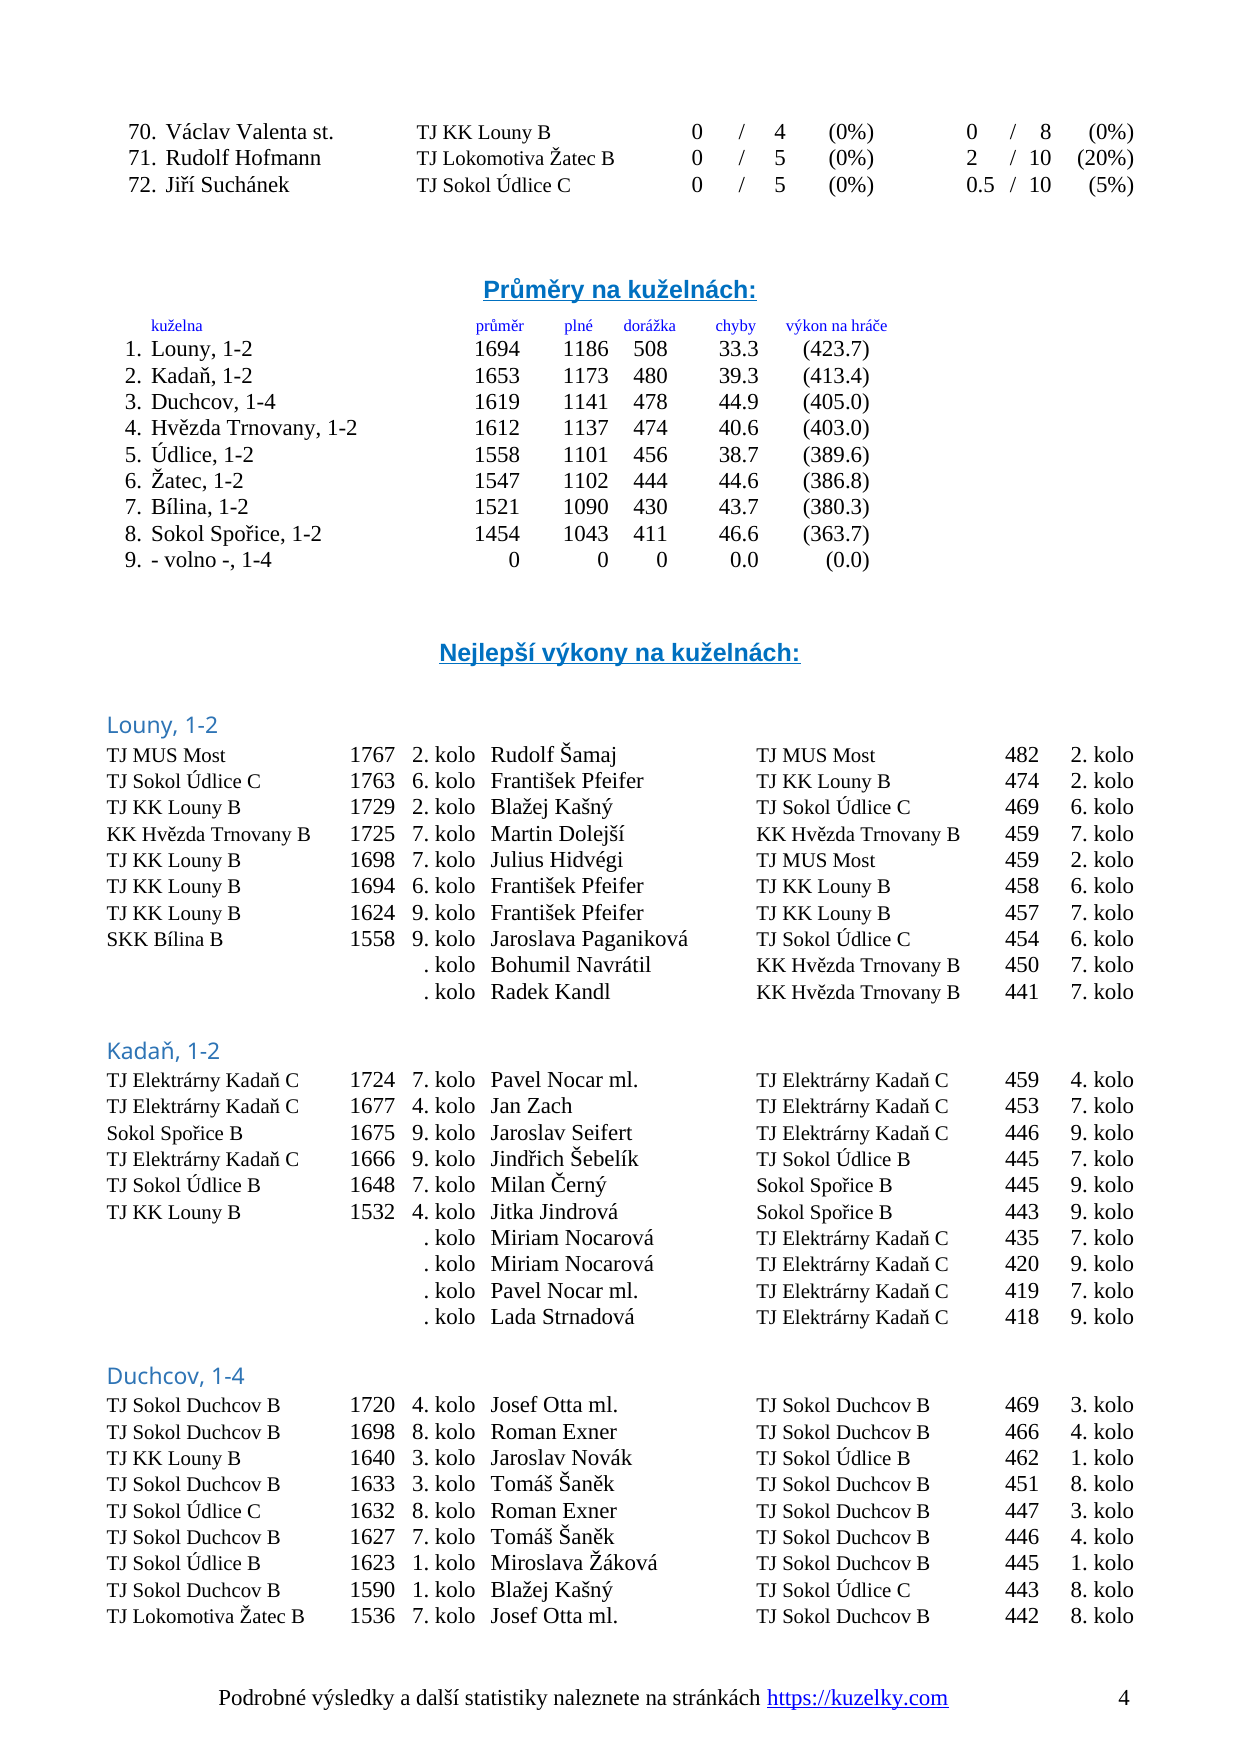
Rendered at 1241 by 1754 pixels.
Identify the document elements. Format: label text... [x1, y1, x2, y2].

text . kolo Pavel Nocar ml. TJ Elektrárny Kadaň C 419 7. kolo [106, 1277, 1134, 1303]
text . kolo Miriam Nocarová TJ Elektrárny Kadaň C 420 9. kolo [106, 1251, 1134, 1277]
text TJ Elektrárny Kadaň C 1677 4. kolo Jan Zach TJ Elektrárny Kadaň C 453 7. kolo [106, 1092, 1134, 1119]
text . kolo Lada Strnadová TJ Elektrárny Kadaň C 418 9. kolo [106, 1303, 1134, 1329]
text Nejlepší výkony na kuželnách: [94, 638, 1145, 666]
text TJ Sokol Duchcov B 1720 4. kolo Josef Otta ml. TJ Sokol Duchcov B 469 3. kolo [106, 1391, 1134, 1418]
text 4. Hvězda Trnovany, 1-2 1612 1137 474 40.6 (403.0) [106, 414, 1134, 441]
text KK Hvězda Trnovany B 1725 7. kolo Martin Dolejší KK Hvězda Trnovany B 459 7. kolo [106, 820, 1134, 846]
subtitle Kadaň, 1-2 [106, 1035, 1134, 1066]
text TJ Elektrárny Kadaň C 1724 7. kolo Pavel Nocar ml. TJ Elektrárny Kadaň C 459 4. kolo [106, 1066, 1134, 1092]
text TJ KK Louny B 1532 4. kolo Jitka Jindrová Sokol Spořice B 443 9. kolo [106, 1198, 1134, 1224]
subtitle Louny, 1-2 [106, 709, 1134, 741]
text 70. Václav Valenta st. TJ KK Louny B 0 / 4 (0%) 0 / 8 (0%) [106, 118, 1134, 144]
text TJ Sokol Údlice B 1623 1. kolo Miroslava Žáková TJ Sokol Duchcov B 445 1. kolo [106, 1549, 1134, 1576]
text 1. Louny, 1-2 1694 1186 508 33.3 (423.7) [106, 335, 1134, 362]
text Průměry na kuželnách: [94, 275, 1145, 304]
text TJ KK Louny B 1729 2. kolo Blažej Kašný TJ Sokol Údlice C 469 6. kolo [106, 793, 1134, 820]
text TJ KK Louny B 1640 3. kolo Jaroslav Novák TJ Sokol Údlice B 462 1. kolo [106, 1444, 1134, 1470]
text 72. Jiří Suchánek TJ Sokol Údlice C 0 / 5 (0%) 0.5 / 10 (5%) [106, 171, 1134, 197]
text TJ Elektrárny Kadaň C 1666 9. kolo Jindřich Šebelík TJ Sokol Údlice B 445 7. kolo [106, 1145, 1134, 1171]
text . kolo Radek Kandl KK Hvězda Trnovany B 441 7. kolo [106, 978, 1134, 1004]
text TJ KK Louny B 1698 7. kolo Julius Hidvégi TJ MUS Most 459 2. kolo [106, 846, 1134, 872]
text . kolo Miriam Nocarová TJ Elektrárny Kadaň C 435 7. kolo [106, 1224, 1134, 1251]
subtitle Duchcov, 1-4 [106, 1360, 1134, 1391]
text TJ Sokol Údlice C 1763 6. kolo František Pfeifer TJ KK Louny B 474 2. kolo [106, 767, 1134, 793]
text TJ Sokol Údlice C 1632 8. kolo Roman Exner TJ Sokol Duchcov B 447 3. kolo [106, 1497, 1134, 1523]
text TJ Sokol Údlice B 1648 7. kolo Milan Černý Sokol Spořice B 445 9. kolo [106, 1171, 1134, 1198]
text TJ Lokomotiva Žatec B 1536 7. kolo Josef Otta ml. TJ Sokol Duchcov B 442 8. kolo [106, 1602, 1134, 1628]
text 2. Kadaň, 1-2 1653 1173 480 39.3 (413.4) [106, 362, 1134, 388]
text kuželna průměr plné dorážka chyby výkon na hráče [106, 316, 1134, 335]
text TJ KK Louny B 1694 6. kolo František Pfeifer TJ KK Louny B 458 6. kolo [106, 872, 1134, 899]
text TJ Sokol Duchcov B 1590 1. kolo Blažej Kašný TJ Sokol Údlice C 443 8. kolo [106, 1576, 1134, 1602]
text TJ Sokol Duchcov B 1627 7. kolo Tomáš Šaněk TJ Sokol Duchcov B 446 4. kolo [106, 1523, 1134, 1549]
text . kolo Bohumil Navrátil KK Hvězda Trnovany B 450 7. kolo [106, 952, 1134, 978]
text 9. - volno -, 1-4 0 0 0 0.0 (0.0) [106, 546, 1134, 572]
text 71. Rudolf Hofmann TJ Lokomotiva Žatec B 0 / 5 (0%) 2 / 10 (20%) [106, 144, 1134, 171]
text 7. Bílina, 1-2 1521 1090 430 43.7 (380.3) [106, 493, 1134, 520]
text SKK Bílina B 1558 9. kolo Jaroslava Paganiková TJ Sokol Údlice C 454 6. kolo [106, 925, 1134, 952]
text 8. Sokol Spořice, 1-2 1454 1043 411 46.6 (363.7) [106, 520, 1134, 546]
text Sokol Spořice B 1675 9. kolo Jaroslav Seifert TJ Elektrárny Kadaň C 446 9. kolo [106, 1119, 1134, 1145]
text 5. Údlice, 1-2 1558 1101 456 38.7 (389.6) [106, 441, 1134, 467]
text TJ MUS Most 1767 2. kolo Rudolf Šamaj TJ MUS Most 482 2. kolo [106, 741, 1134, 767]
text TJ Sokol Duchcov B 1633 3. kolo Tomáš Šaněk TJ Sokol Duchcov B 451 8. kolo [106, 1470, 1134, 1497]
text 3. Duchcov, 1-4 1619 1141 478 44.9 (405.0) [106, 388, 1134, 414]
text TJ Sokol Duchcov B 1698 8. kolo Roman Exner TJ Sokol Duchcov B 466 4. kolo [106, 1418, 1134, 1444]
text TJ KK Louny B 1624 9. kolo František Pfeifer TJ KK Louny B 457 7. kolo [106, 899, 1134, 925]
text 6. Žatec, 1-2 1547 1102 444 44.6 (386.8) [106, 467, 1134, 493]
